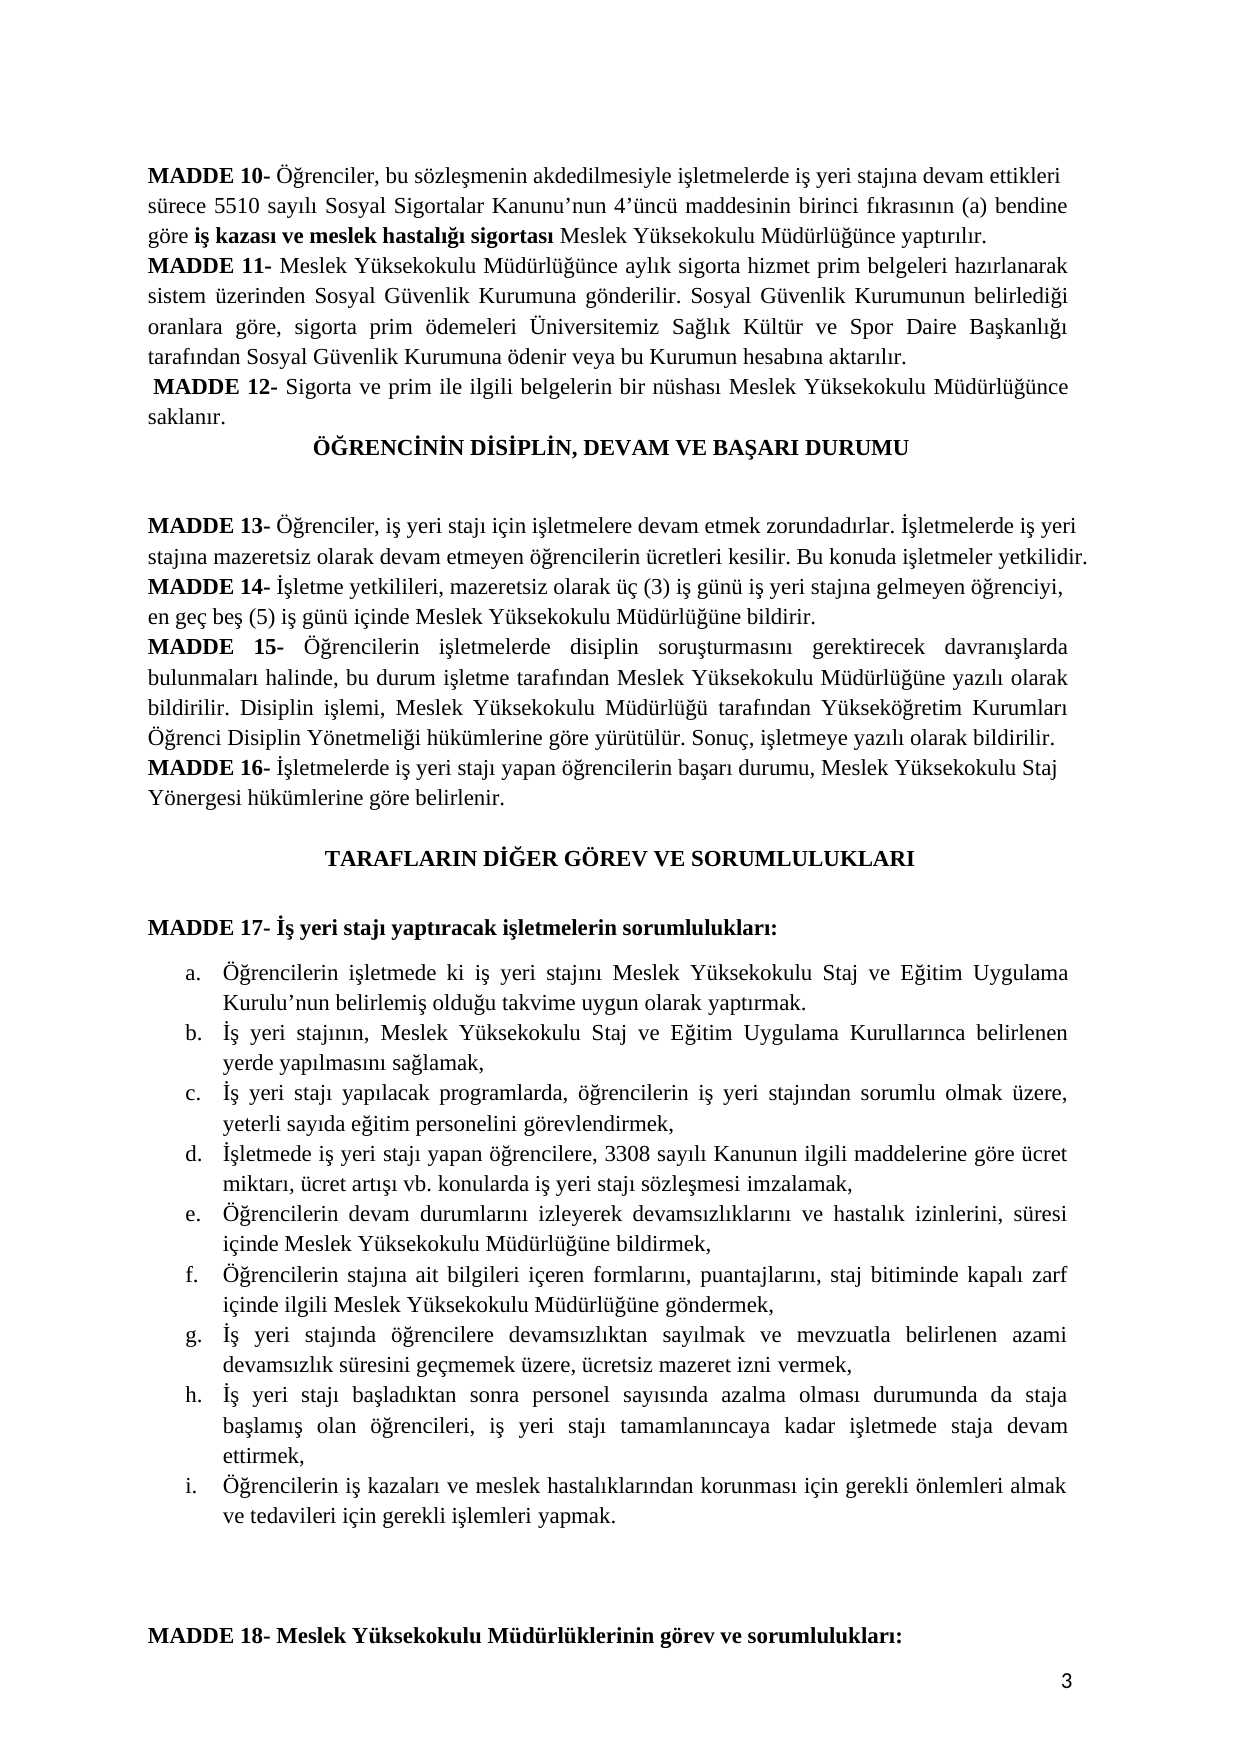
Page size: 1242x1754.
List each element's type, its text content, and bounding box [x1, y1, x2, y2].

list İş yeri stajının, Meslek Yüksekokulu Staj ve Eğitim Uygulama Kurullarınca belirlenen yerde yapılmasını sağlamak, [185, 1019, 1069, 1076]
list İşletmede iş yeri stajı yapan öğrencilere, 3308 sayılı Kanunun ilgili maddelerine göre ücret miktarı, ücret artışı vb. konularda iş yeri stajı sözleşmesi imzalamak, [185, 1140, 1069, 1196]
text MADDE 13- Öğrenciler, iş yeri stajı için işletmelere devam etmek zorundadırlar. İşletmelerde iş yeri stajına mazeretsiz olarak devam etmeyen öğrencilerin ücretleri kesilir. Bu konuda işletmeler yetkilidir. [148, 513, 1108, 569]
list Öğrencilerin iş kazaları ve meslek hastalıklarından korunması için gerekli önlemleri almak ve tedavileri için gerekli işlemleri yapmak. [185, 1472, 1068, 1529]
text MADDE 14- İşletme yetkilileri, mazeretsiz olarak üç (3) iş günü iş yeri stajına gelmeyen öğrenciyi, en geç beş (5) iş günü içinde Meslek Yüksekokulu Müdürlüğüne bildirir. [148, 573, 1069, 629]
list İş yeri stajında öğrencilere devamsızlıktan sayılmak ve mevzuatla belirlenen azami devamsızlık süresini geçmemek üzere, ücretsiz mazeret izni vermek, [185, 1321, 1068, 1378]
text MADDE 18- Meslek Yüksekokulu Müdürlüklerinin görev ve sorumlulukları: [148, 1622, 1108, 1648]
text sürece 5510 sayılı Sosyal Sigortalar Kanunu’nun 4’üncü maddesinin birinci fıkrasının (a) bendine göre iş kazası ve meslek hastalığı sigortası Meslek Yüksekokulu Müdürlüğünce yaptırılır. [148, 192, 1069, 248]
text MADDE 11- Meslek Yüksekokulu Müdürlüğünce aylık sigorta hizmet prim belgeleri hazırlanarak sistem üzerinden Sosyal Güvenlik Kurumuna gönderilir. Sosyal Güvenlik Kurumunun belirlediği oranlara göre, sigorta prim ödemeleri Üniversitemiz Sağlık Kültür ve Spor Daire Başkanlığı tarafından Sosyal Güvenlik Kurumuna ödenir veya bu Kurumun hesabına aktarılır. [148, 252, 1069, 369]
list Öğrencilerin işletmede ki iş yeri stajını Meslek Yüksekokulu Staj ve Eğitim Uygulama Kurulu’nun belirlemiş olduğu takvime uygun olarak yaptırmak. [185, 958, 1069, 1015]
list Öğrencilerin devam durumlarını izleyerek devamsızlıklarını ve hastalık izinlerini, süresi içinde Meslek Yüksekokulu Müdürlüğüne bildirmek, [185, 1200, 1069, 1257]
text TARAFLARIN DİĞER GÖREV VE SORUMLULUKLARI [324, 845, 1108, 871]
list İş yeri stajı başladıktan sonra personel sayısında azalma olması durumunda da staja başlamış olan öğrencileri, iş yeri stajı tamamlanıncaya kadar işletmede staja devam ettirmek, [185, 1381, 1069, 1468]
list İş yeri stajı yapılacak programlarda, öğrencilerin iş yeri stajından sorumlu olmak üzere, yeterli sayıda eğitim personelini görevlendirmek, [185, 1079, 1069, 1136]
text MADDE 17- İş yeri stajı yaptıracak işletmelerin sorumlulukları: [148, 914, 1108, 940]
text MADDE 10- Öğrenciler, bu sözleşmenin akdedilmesiyle işletmelerde iş yeri stajına devam ettikleri [148, 162, 1069, 188]
list Öğrencilerin stajına ait bilgileri içeren formlarını, puantajlarını, staj bitiminde kapalı zarf içinde ilgili Meslek Yüksekokulu Müdürlüğüne göndermek, [185, 1261, 1069, 1317]
text MADDE 12- Sigorta ve prim ile ilgili belgelerin bir nüshası Meslek Yüksekokulu Müdürlüğünce saklanır. [148, 373, 1069, 430]
text MADDE 16- İşletmelerde iş yeri stajı yapan öğrencilerin başarı durumu, Meslek Yüksekokulu Staj Yönergesi hükümlerine göre belirlenir. [148, 754, 1069, 811]
text MADDE 15- Öğrencilerin işletmelerde disiplin soruşturmasını gerektirecek davranışlarda bulunmaları halinde, bu durum işletme tarafından Meslek Yüksekokulu Müdürlüğüne yazılı olarak bildirilir. Disiplin işlemi, Meslek Yüksekokulu Müdürlüğü tarafından Yükseköğretim Kurumları Öğrenci Disiplin Yönetmeliği hükümlerine göre yürütülür. Sonuç, işletmeye yazılı olarak bildirilir. [148, 633, 1069, 750]
text ÖĞRENCİNİN DİSİPLİN, DEVAM VE BAŞARI DURUMU [148, 434, 1069, 460]
